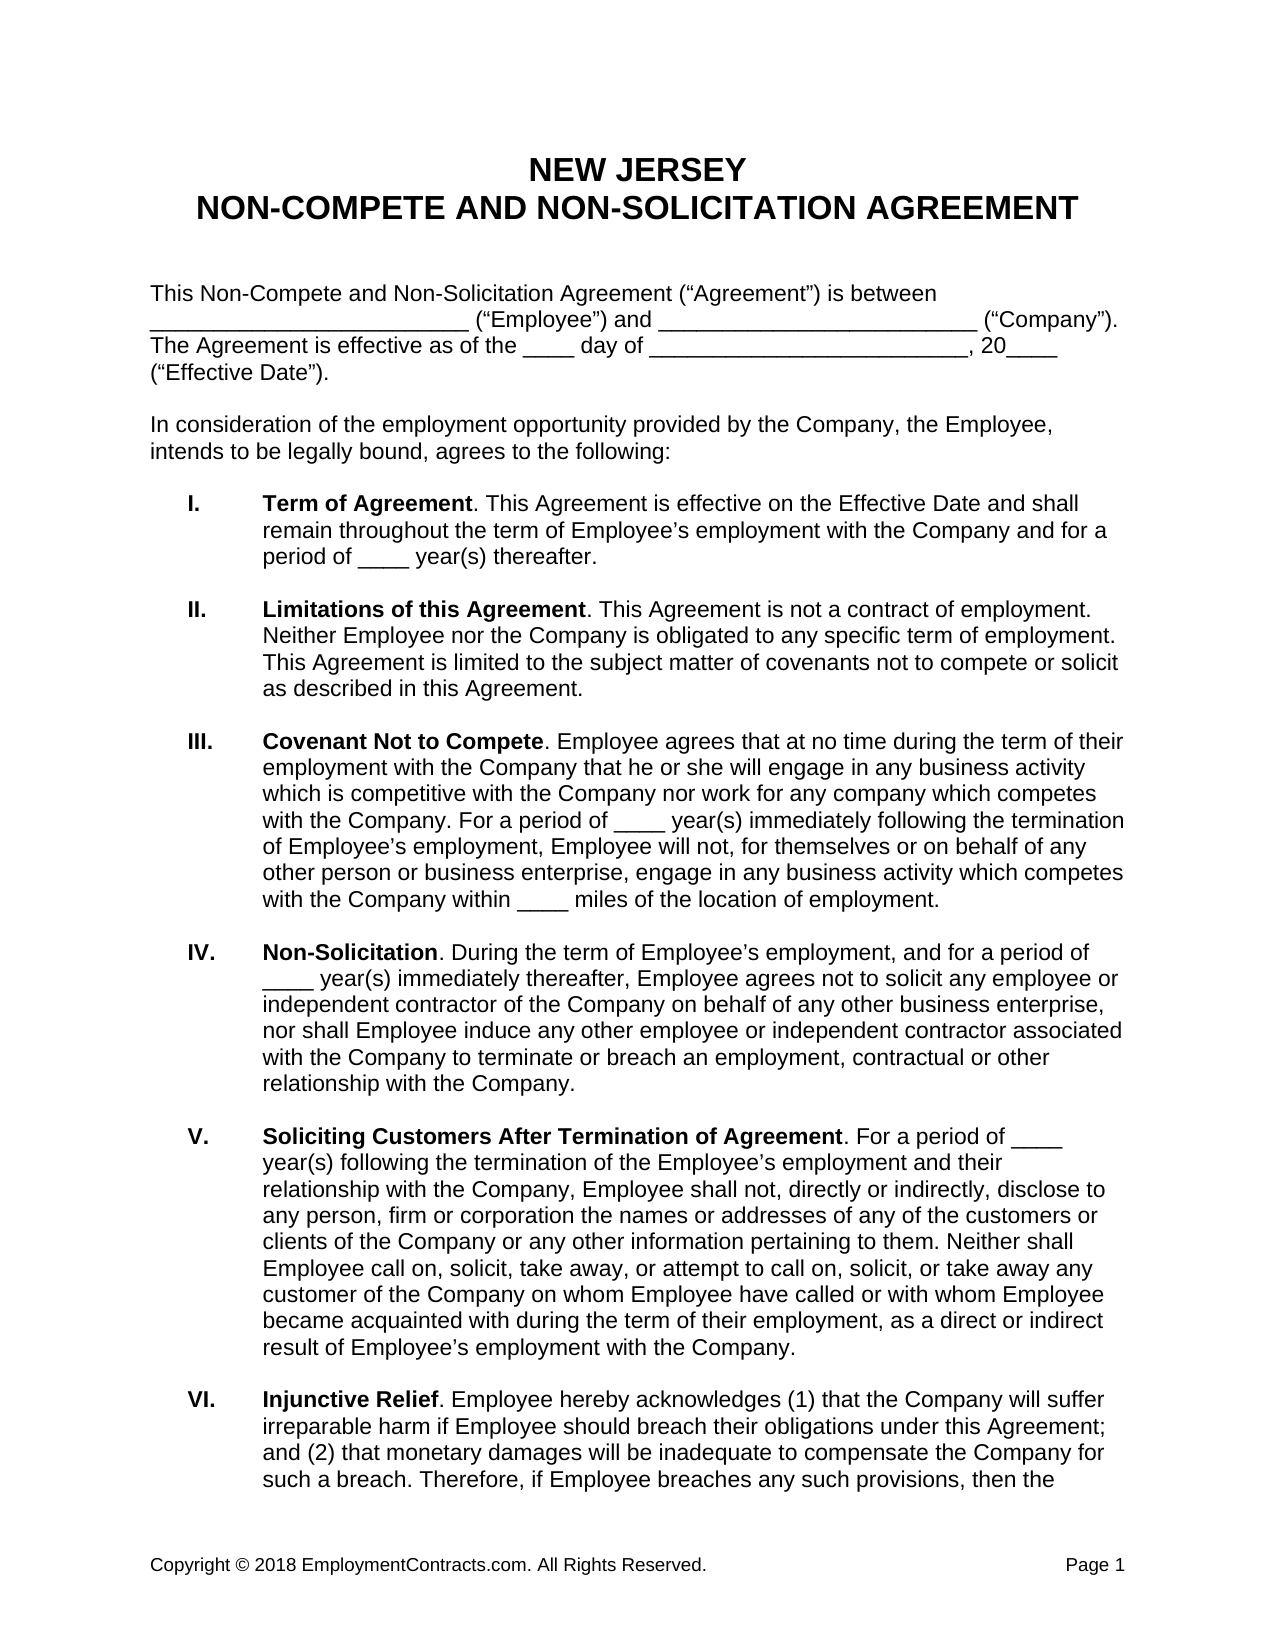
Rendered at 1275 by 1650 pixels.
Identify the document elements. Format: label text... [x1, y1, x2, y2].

list Non-Solicitation. During the term of Employee’s employment, and for a period of ____ year(s) immediately thereafter, Employee agrees not to solicit any employee or independent contractor of the Company on behalf of any other business enterprise, nor shall Employee induce any other employee or independent contractor associated with the Company to terminate or breach an employment, contractual or other relationship with the Company. [187, 938, 1125, 1097]
text NON-COMPETE AND NON-SOLICITATION AGREEMENT [150, 188, 1125, 227]
text This Non-Compete and Non-Solicitation Agreement (“Agreement”) is between _________________________ (“Employee”) and _________________________ (“Company”). The Agreement is effective as of the ____ day of _________________________, 20____ (“Effective Date”). [150, 279, 1125, 385]
text NEW JERSEY [150, 150, 1125, 188]
text In consideration of the employment opportunity provided by the Company, the Employee, intends to be legally bound, agrees to the following: [150, 411, 1125, 464]
list Limitations of this Agreement. This Agreement is not a contract of employment. Neither Employee nor the Company is obligated to any specific term of employment. This Agreement is limited to the subject matter of covenants not to compete or solicit as described in this Agreement. [187, 596, 1125, 701]
list Soliciting Customers After Termination of Agreement. For a period of ____ year(s) following the termination of the Employee’s employment and their relationship with the Company, Employee shall not, directly or indirectly, disclose to any person, firm or corporation the names or addresses of any of the customers or clients of the Company or any other information pertaining to them. Neither shall Employee call on, solicit, take away, or attempt to call on, solicit, or take away any customer of the Company on whom Employee have called or with whom Employee became acquainted with during the term of their employment, as a direct or indirect result of Employee’s employment with the Company. [187, 1123, 1125, 1360]
list Term of Agreement. This Agreement is effective on the Effective Date and shall remain throughout the term of Employee’s employment with the Company and for a period of ____ year(s) thereafter. [187, 490, 1125, 569]
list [187, 1386, 1125, 1492]
list Covenant Not to Compete. Employee agrees that at no time during the term of their employment with the Company that he or she will engage in any business activity which is competitive with the Company nor work for any company which competes with the Company. For a period of ____ year(s) immediately following the termination of Employee’s employment, Employee will not, for themselves or on behalf of any other person or business enterprise, engage in any business activity which competes with the Company within ____ miles of the location of employment. [187, 728, 1125, 912]
